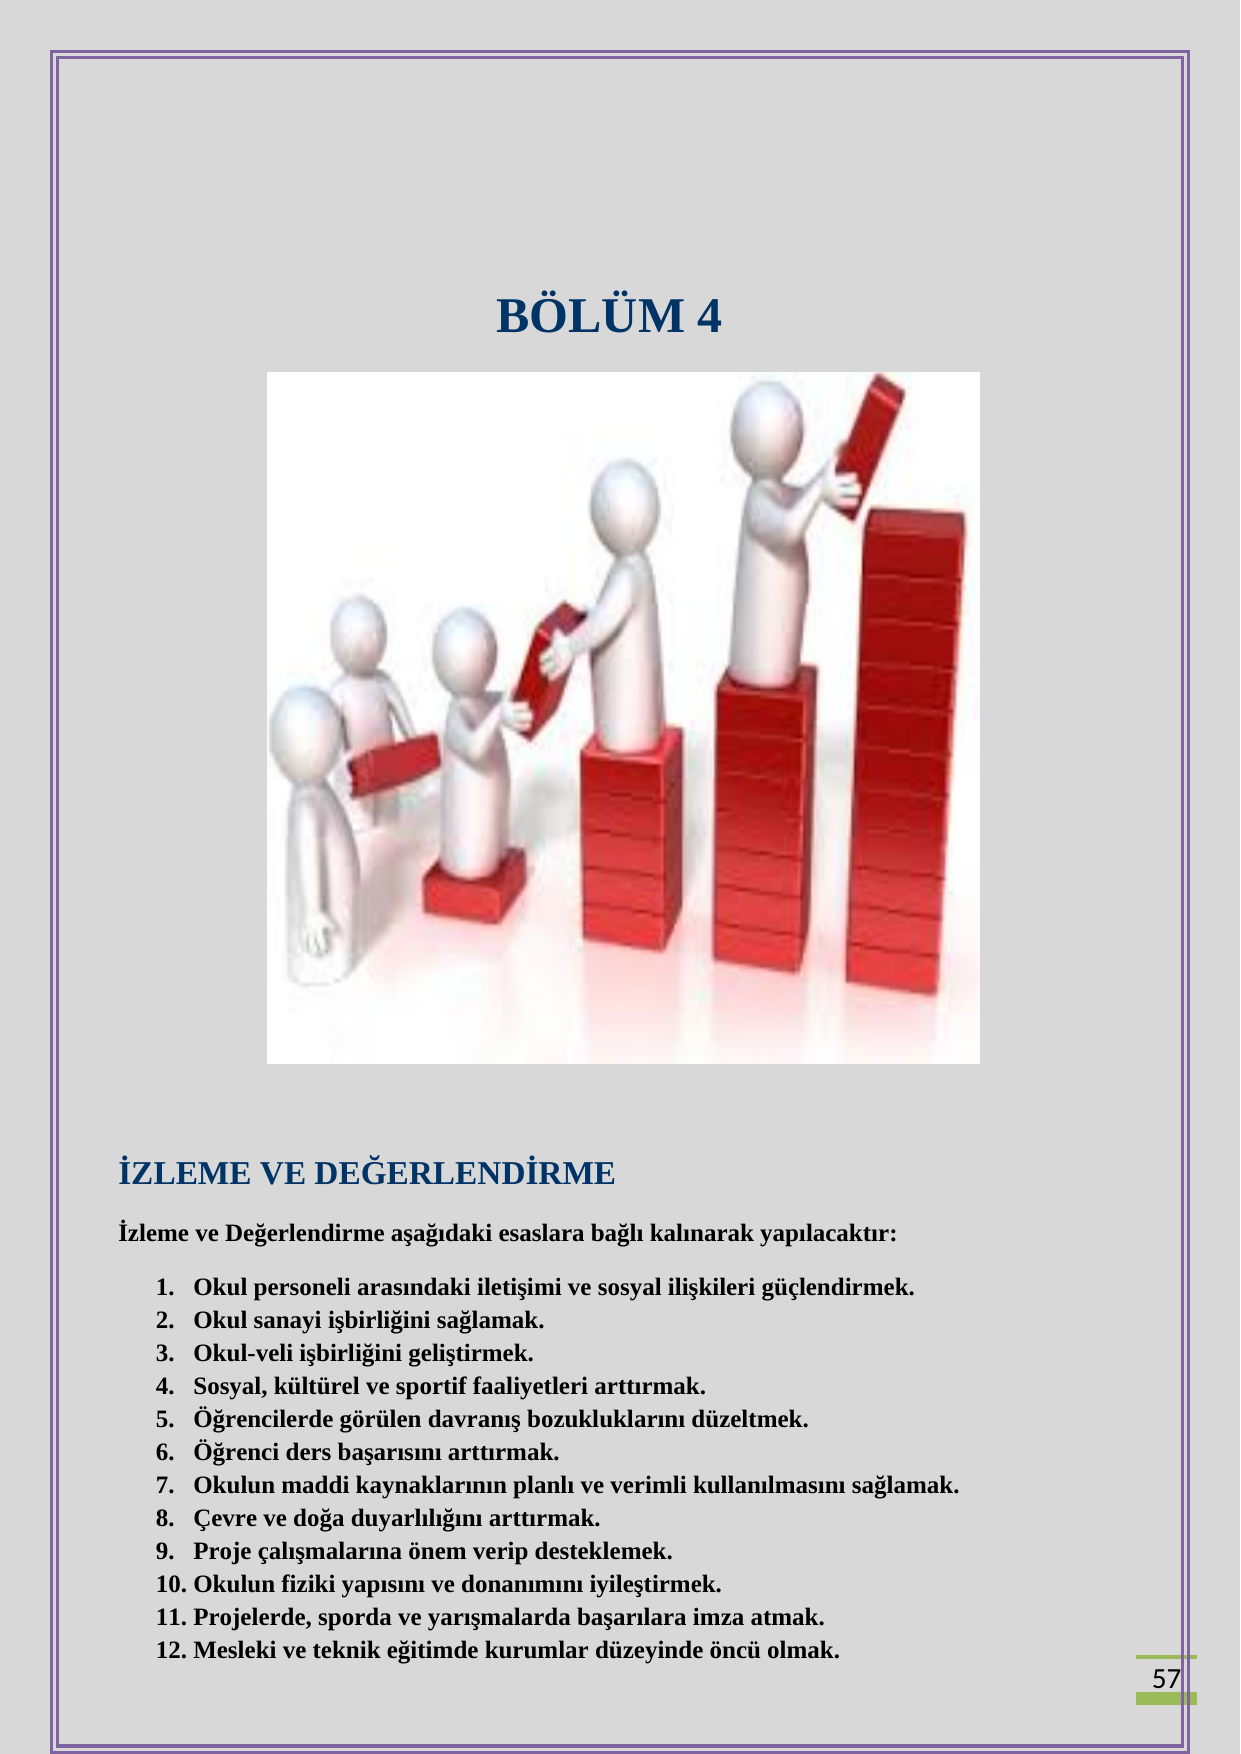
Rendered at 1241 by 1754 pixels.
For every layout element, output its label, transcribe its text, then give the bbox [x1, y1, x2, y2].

list Çevre ve doğa duyarlılığını arttırmak. [156, 1503, 1122, 1532]
list Öğrenci ders başarısını arttırmak. [156, 1437, 1122, 1466]
list Okul sanayi işbirliğini sağlamak. [156, 1305, 1122, 1334]
list Proje çalışmalarına önem verip desteklemek. [156, 1536, 1122, 1565]
text İzleme ve Değerlendirme aşağıdaki esaslara bağlı kalınarak yapılacaktır: [118, 1218, 1122, 1247]
list Okulun fiziki yapısını ve donanımını iyileştirmek. [156, 1569, 1122, 1598]
list Okul personeli arasındaki iletişimi ve sosyal ilişkileri güçlendirmek. [156, 1272, 1122, 1301]
text BÖLÜM 4 [118, 286, 1122, 344]
list Okulun maddi kaynaklarının planlı ve verimli kullanılmasını sağlamak. [156, 1470, 1122, 1499]
text İZLEME VE DEĞERLENDİRME [118, 1153, 1122, 1192]
list Sosyal, kültürel ve sportif faaliyetleri arttırmak. [156, 1371, 1122, 1400]
list Okul-veli işbirliğini geliştirmek. [156, 1338, 1122, 1367]
picture [267, 372, 980, 1064]
list Öğrencilerde görülen davranış bozukluklarını düzeltmek. [156, 1404, 1122, 1433]
list Mesleki ve teknik eğitimde kurumlar düzeyinde öncü olmak. [156, 1636, 1122, 1664]
list Projelerde, sporda ve yarışmalarda başarılara imza atmak. [156, 1602, 1122, 1631]
